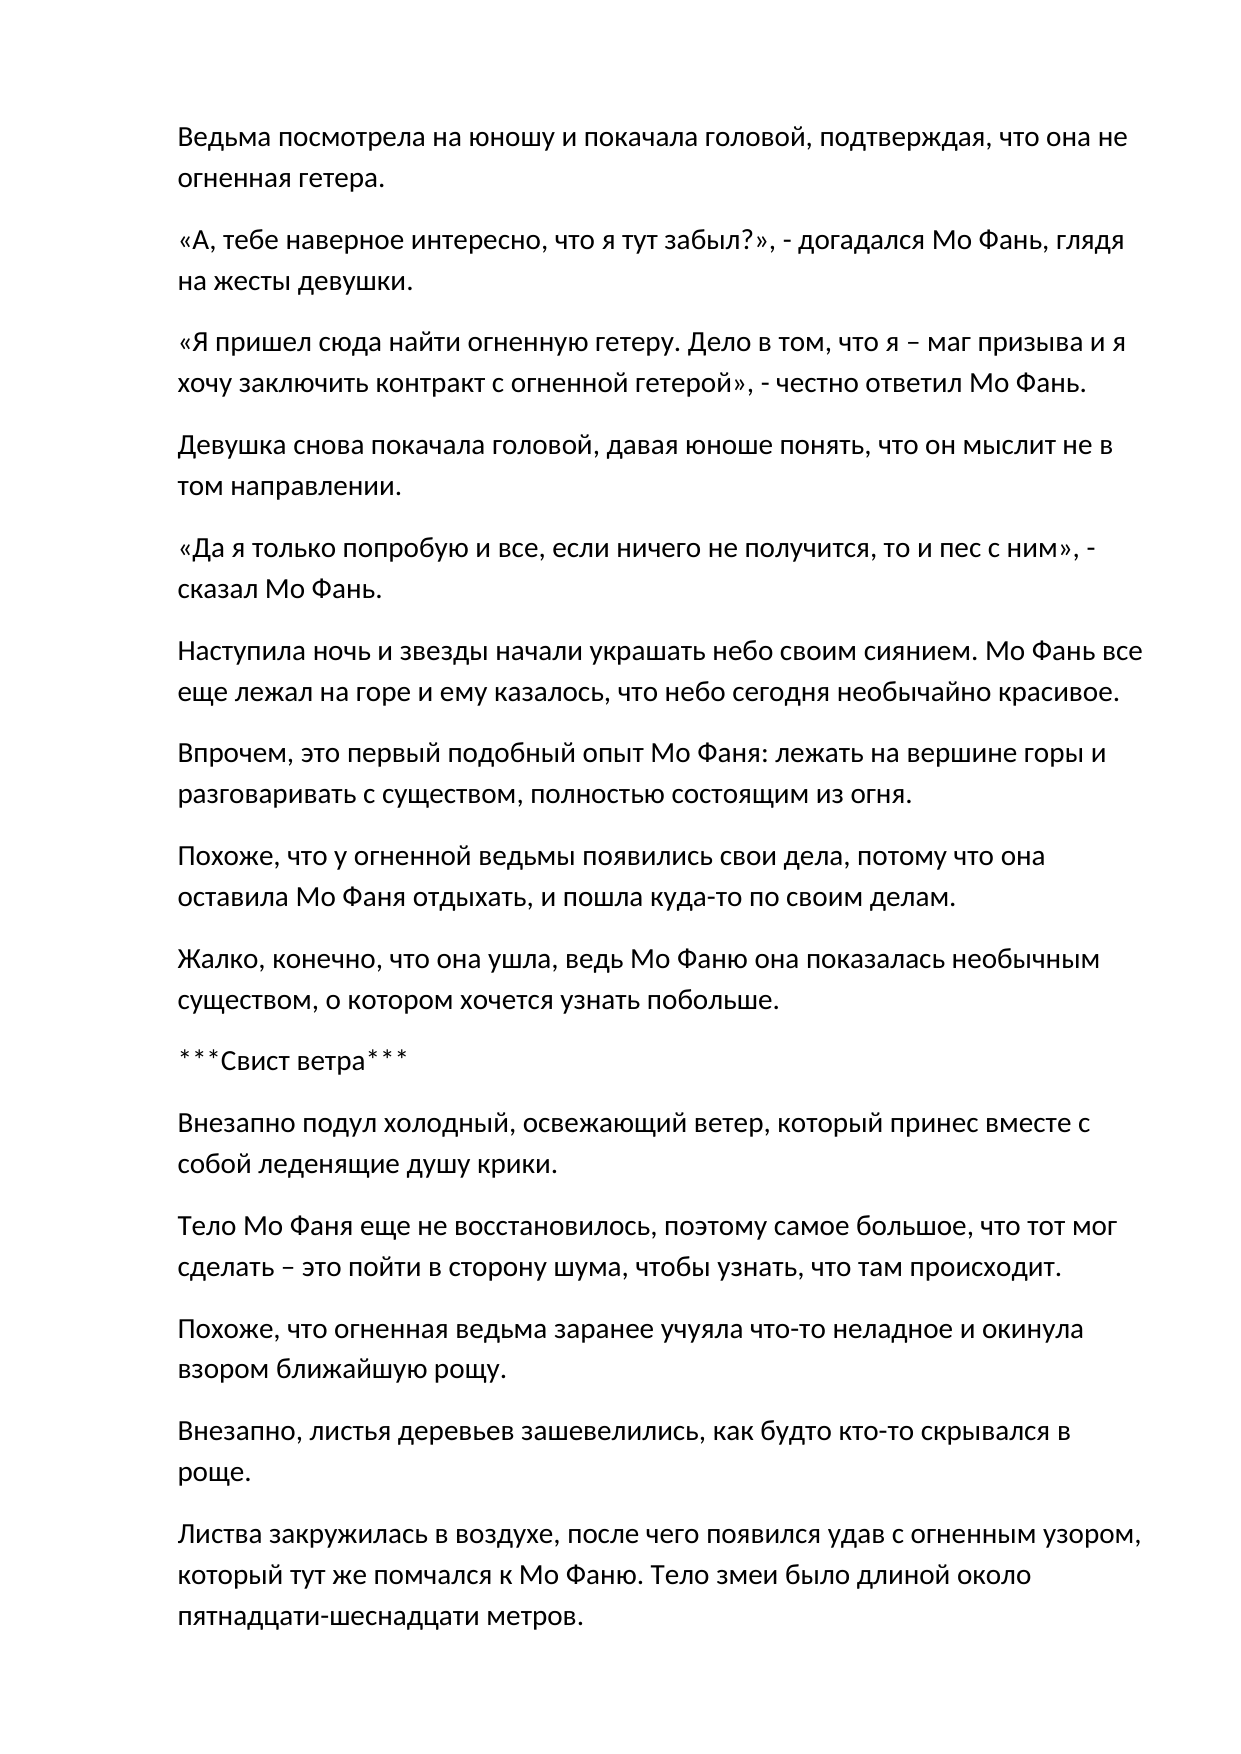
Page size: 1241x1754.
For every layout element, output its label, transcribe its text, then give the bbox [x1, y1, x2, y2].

text Тело Мо Фаня еще не восстановилось, поэтому самое большое, что тот мог сделать – это пойти в сторону шума, чтобы узнать, что там происходит. [177, 1207, 1152, 1283]
text «А, тебе наверное интересно, что я тут забыл?», - догадался Мо Фань, глядя на жесты девушки. [177, 221, 1152, 297]
text Впрочем, это первый подобный опыт Мо Фаня: лежать на вершине горы и разговаривать с существом, полностью состоящим из огня. [177, 734, 1152, 811]
text Внезапно, листья деревьев зашевелились, как будто кто-то скрывался в роще. [177, 1412, 1152, 1489]
text Девушка снова покачала головой, давая юноше понять, что он мыслит не в том направлении. [177, 426, 1152, 503]
text Наступила ночь и звезды начали украшать небо своим сиянием. Мо Фань все еще лежал на горе и ему казалось, что небо сегодня необычайно красивое. [177, 632, 1152, 708]
text Жалко, конечно, что она ушла, ведь Мо Фаню она показалась необычным существом, о котором хочется узнать побольше. [177, 940, 1152, 1016]
text Похоже, что у огненной ведьмы появились свои дела, потому что она оставила Мо Фаня отдыхать, и пошла куда-то по своим делам. [177, 837, 1152, 914]
text «Я пришел сюда найти огненную гетеру. Дело в том, что я – маг призыва и я хочу заключить контракт с огненной гетерой», - честно ответил Мо Фань. [177, 323, 1152, 400]
text Внезапно подул холодный, освежающий ветер, который принес вместе с собой леденящие душу крики. [177, 1104, 1152, 1181]
text ***Свист ветра*** [177, 1042, 1152, 1078]
text Ведьма посмотрела на юношу и покачала головой, подтверждая, что она не огненная гетера. [177, 118, 1152, 195]
text Похоже, что огненная ведьма заранее учуяла что-то неладное и окинула взором ближайшую рощу. [177, 1310, 1152, 1386]
text «Да я только попробую и все, если ничего не получится, то и пес с ним», - сказал Мо Фань. [177, 529, 1152, 606]
text Листва закружилась в воздухе, после чего появился удав с огненным узором, который тут же помчался к Мо Фаню. Тело змеи было длиной около пятнадцати-шеснадцати метров. [177, 1515, 1152, 1633]
